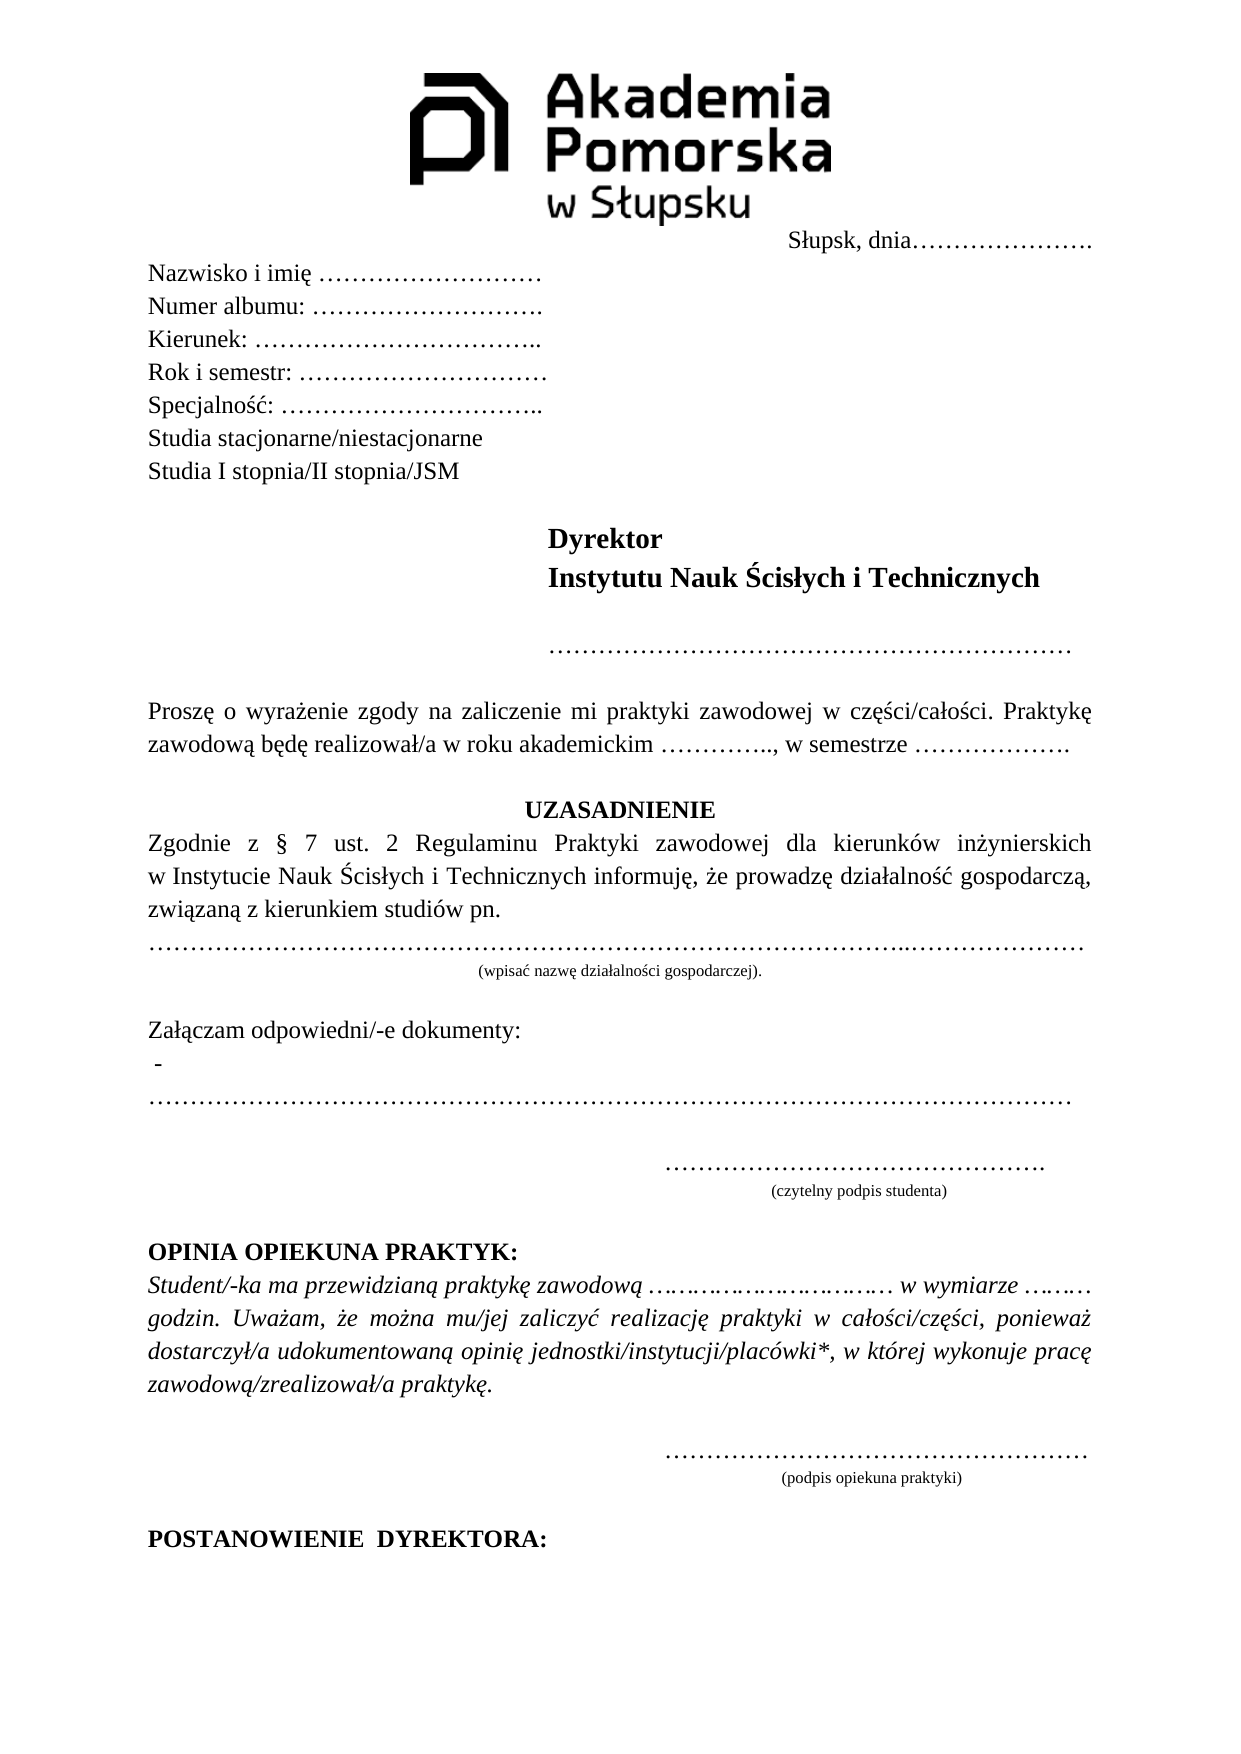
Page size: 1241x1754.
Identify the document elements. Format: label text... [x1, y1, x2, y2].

text Załączam odpowiedni/-e dokumenty: [148, 1015, 1092, 1044]
text Proszę o wyrażenie zgody na zaliczenie mi praktyki zawodowej w części/całości. Praktykę zawodową będę realizował/a w roku akademickim ………….., w semestrze ………………. [148, 696, 1092, 758]
text Student/-ka ma przewidzianą praktykę zawodową …………………………… w wymiarze ……… godzin. Uważam, że można mu/jej zaliczyć realizację praktyki w całości/części, ponieważ dostarczył/a udokumentowaną opinię jednostki/instytucji/placówki*, w której wykonuje pracę zawodową/zrealizował/a praktykę. [148, 1270, 1092, 1398]
text Kierunek: …………………………….. [148, 324, 1092, 353]
text Słupsk, dnia…………………. [148, 225, 1092, 254]
text (podpis opiekuna praktyki) [148, 1468, 1092, 1487]
text Instytutu Nauk Ścisłych i Technicznych [546, 560, 1092, 626]
text UZASADNIENIE [148, 795, 1092, 824]
text Nazwisko i imię ……………………… [148, 258, 1092, 287]
text ………………………………………………………………………………..………………… [148, 927, 1092, 956]
text Dyrektor [546, 522, 1092, 555]
text Rok i semestr: ………………………… [148, 357, 1092, 386]
text Numer albumu: ………………………. [148, 291, 1092, 320]
text ……………………………………………………… [546, 630, 1092, 659]
text POSTANOWIENIE DYREKTORA: [148, 1524, 1092, 1552]
text ………………………………………. [148, 1147, 1092, 1176]
text Zgodnie z § 7 ust. 2 Regulaminu Praktyki zawodowej dla kierunków inżynierskich w Instytucie Nauk Ścisłych i Technicznych informuję, że prowadzę działalność gospodarczą, związaną z kierunkiem studiów pn. [148, 828, 1092, 923]
text (wpisać nazwę działalności gospodarczej). [148, 960, 1092, 979]
text OPINIA OPIEKUNA PRAKTYK: [148, 1237, 1092, 1266]
text Studia I stopnia/II stopnia/JSM [148, 456, 1092, 485]
text Specjalność: ………………………….. [148, 390, 1092, 419]
text …………………………………………… [664, 1435, 1092, 1464]
picture [410, 73, 831, 225]
text - ………………………………………………………………………………………………… [148, 1048, 1092, 1110]
text Studia stacjonarne/niestacjonarne [148, 423, 1092, 452]
text (czytelny podpis studenta) [148, 1180, 1092, 1199]
